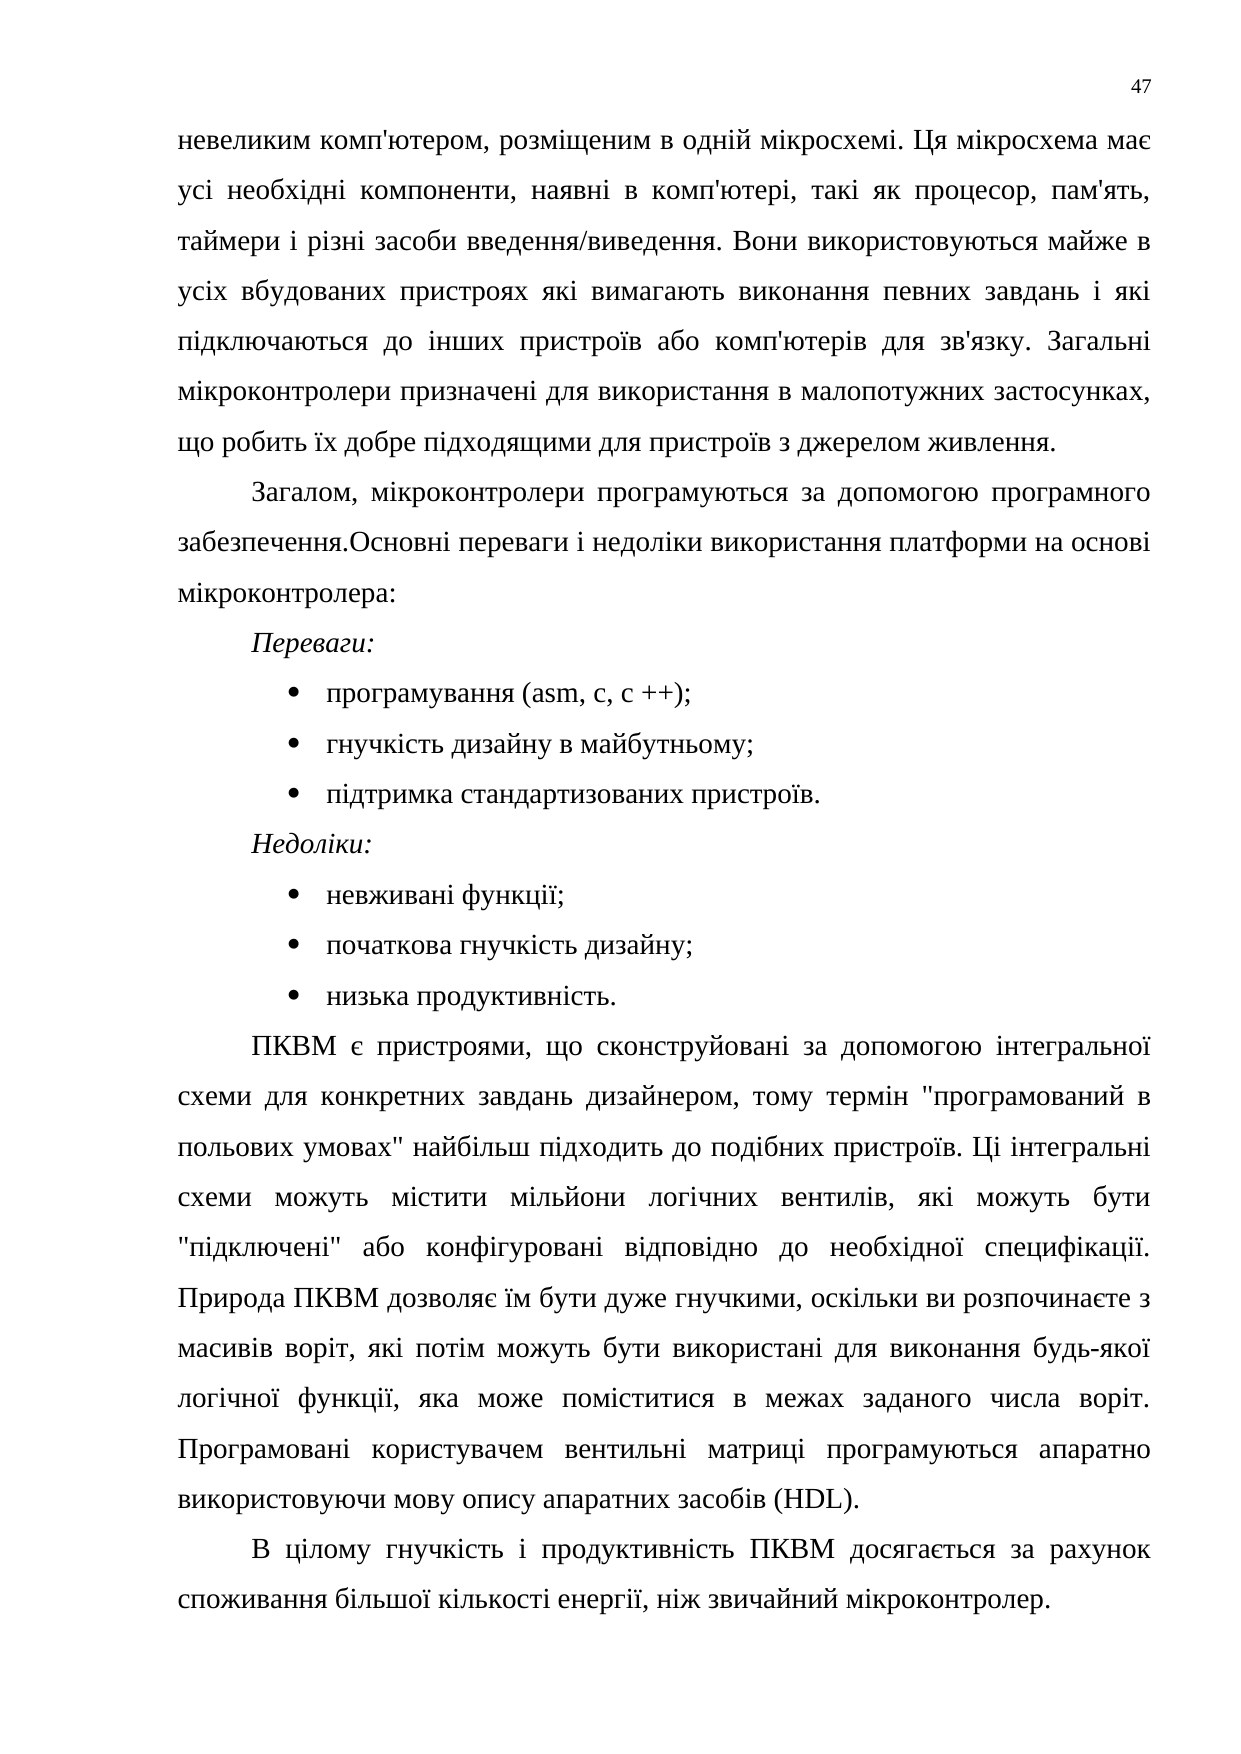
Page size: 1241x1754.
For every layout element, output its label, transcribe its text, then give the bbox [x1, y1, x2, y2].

text В цілому гнучкість і продуктивність ПКВМ досягається за рахунок споживання більшої кількості енергії, ніж звичайний мікроконтролер. [177, 1531, 1152, 1615]
text ПКВМ є пристроями, що сконструйовані за допомогою інтегральної схеми для конкретних завдань дизайнером, тому термін "програмований в польових умовах" найбільш підходить до подібних пристроїв. Ці інтегральні схеми можуть містити мільйони логічних вентилів, які можуть бути "підключені" або конфігуровані відповідно до необхідної специфікації. Природа ПКВМ дозволяє їм бути дуже гнучкими, оскільки ви розпочинаєте з масивів воріт, які потім можуть бути використані для виконання будь-якої логічної функції, яка може поміститися в межах заданого числа воріт. Програмовані користувачем вентильні матриці програмуються апаратно використовуючи мову опису апаратних засобів (HDL). [177, 1028, 1152, 1514]
list підтримка стандартизованих пристроїв. [288, 776, 1152, 810]
text Недоліки: [177, 827, 1152, 860]
text Загалом, мікроконтролери програмуються за допомогою програмного забезпечення.Основні переваги і недоліки використання платформи на основі мікроконтролера: [177, 474, 1152, 608]
list початкова гнучкість дизайну; [288, 927, 1152, 961]
list невживані функції; [288, 877, 1152, 911]
text Переваги: [177, 625, 1152, 659]
list низька продуктивність. [288, 978, 1152, 1011]
list гнучкість дизайну в майбутньому; [288, 726, 1152, 759]
list програмування (asm, c, c ++); [288, 675, 1152, 709]
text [177, 122, 1152, 457]
